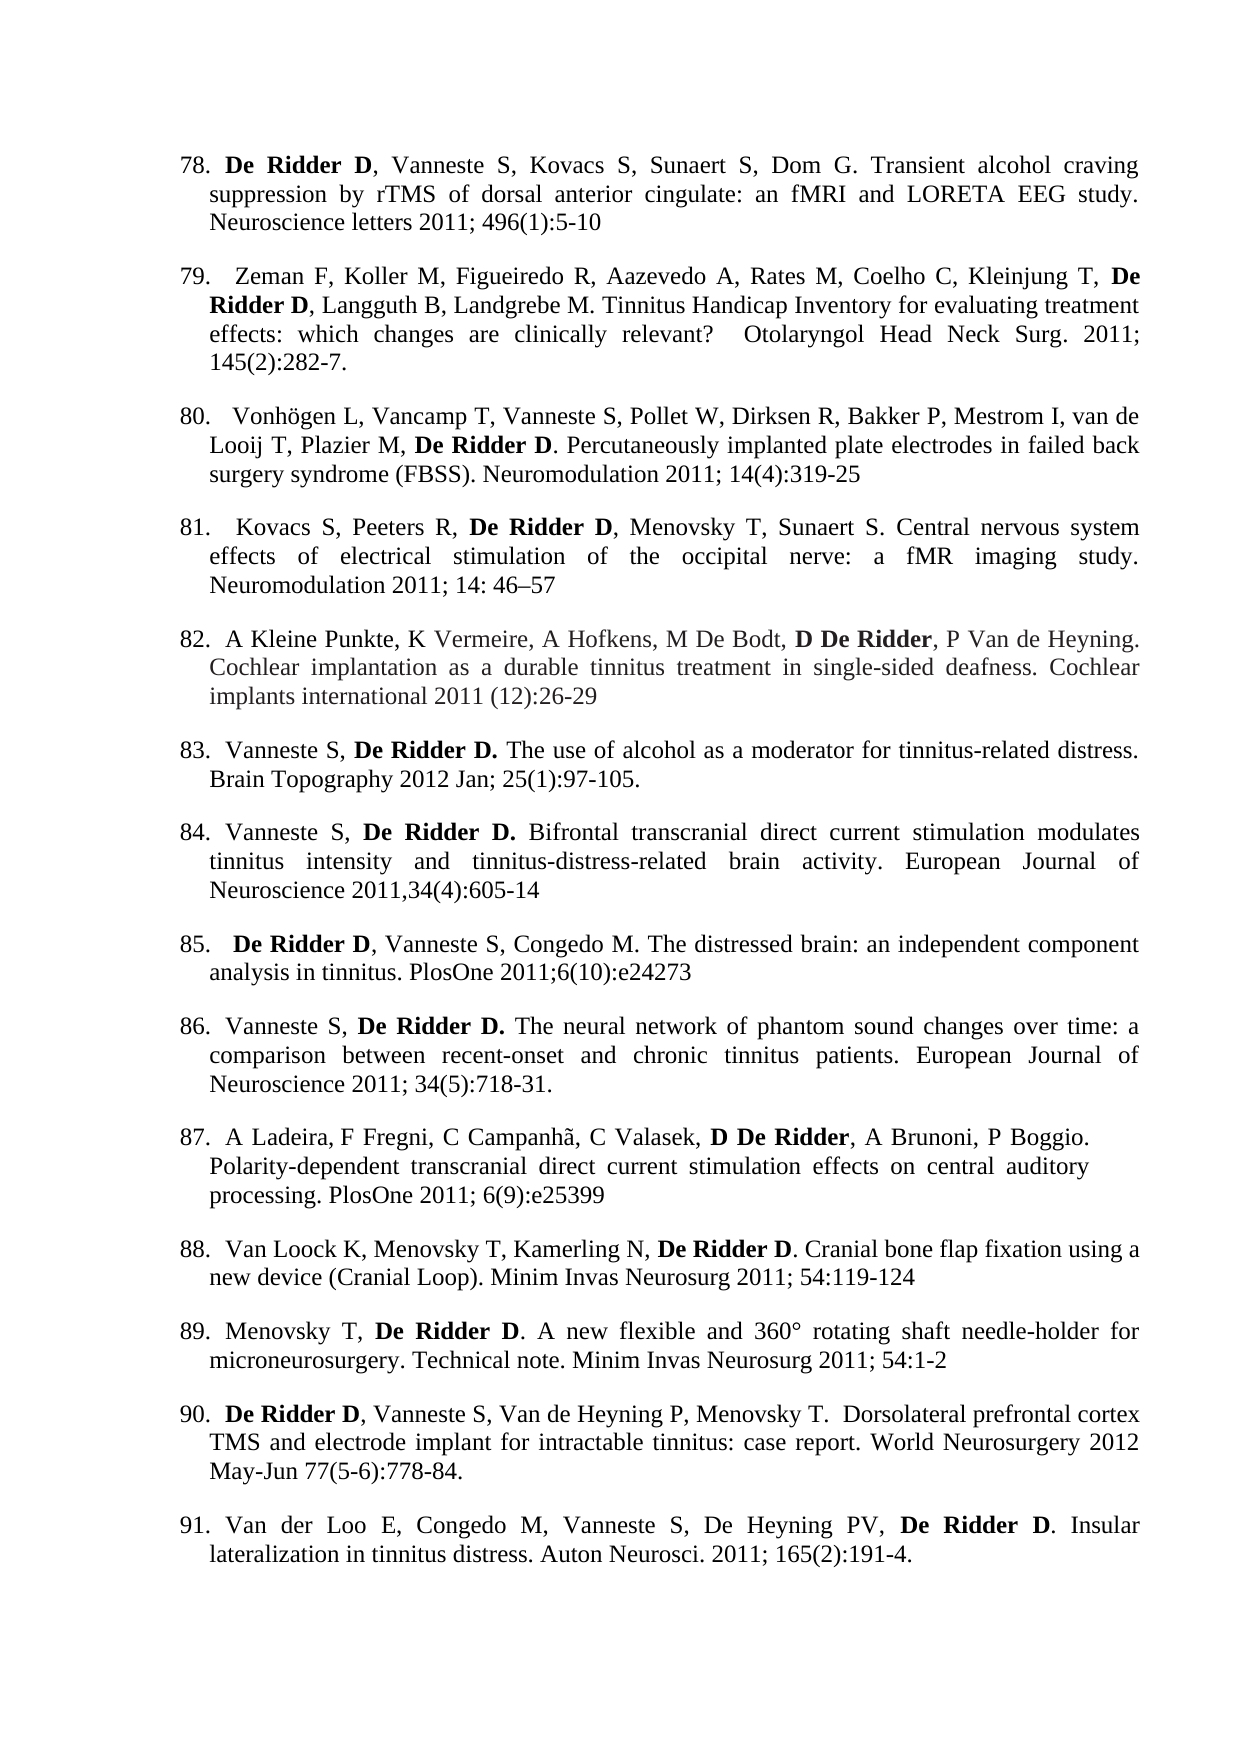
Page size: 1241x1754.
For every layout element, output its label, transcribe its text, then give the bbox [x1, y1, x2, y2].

list De Ridder D, Vanneste S, Van de Heyning P, Menovsky T. Dorsolateral prefrontal cortex TMS and electrode implant for intractable tinnitus: case report. World Neurosurgery 2012 May-Jun 77(5-6):778-84. [179, 1399, 1140, 1485]
list Van der Loo E, Congedo M, Vanneste S, De Heyning PV, De Ridder D. Insular lateralization in tinnitus distress. Auton Neurosci. 2011; 165(2):191-4. [179, 1510, 1140, 1567]
list Vanneste S, De Ridder D. The use of alcohol as a moderator for tinnitus-related distress. Brain Topography 2012 Jan; 25(1):97-105. [179, 735, 1140, 792]
list Vanneste S, De Ridder D. The neural network of phantom sound changes over time: a comparison between recent-onset and chronic tinnitus patients. European Journal of Neuroscience 2011; 34(5):718-31. [179, 1011, 1140, 1097]
list A Ladeira, F Fregni, C Campanhã, C Valasek, D De Ridder, A Brunoni, P Boggio. Polarity-dependent transcranial direct current stimulation effects on central auditory processing. PlosOne 2011; 6(9):e25399 [179, 1122, 1090, 1209]
list Menovsky T, De Ridder D. A new flexible and 360° rotating shaft needle-holder for microneurosurgery. Technical note. Minim Invas Neurosurg 2011; 54:1-2 [179, 1316, 1140, 1374]
list Vanneste S, De Ridder D. Bifrontal transcranial direct current stimulation modulates tinnitus intensity and tinnitus-distress-related brain activity. European Journal of Neuroscience 2011,34(4):605-14 [179, 817, 1140, 904]
list A Kleine Punkte, K Vermeire, A Hofkens, M De Bodt, D De Ridder, P Van de Heyning. Cochlear implantation as a durable tinnitus treatment in single-sided deafness. Cochlear implants international 2011 (12):26-29 [179, 624, 1140, 710]
list Zeman F, Koller M, Figueiredo R, Aazevedo A, Rates M, Coelho C, Kleinjung T, De Ridder D, Langguth B, Landgrebe M. Tinnitus Handicap Inventory for evaluating treatment effects: which changes are clinically relevant? Otolaryngol Head Neck Surg. 2011; 145(2):282-7. [179, 261, 1140, 376]
list Van Loock K, Menovsky T, Kamerling N, De Ridder D. Cranial bone flap fixation using a new device (Cranial Loop). Minim Invas Neurosurg 2011; 54:119-124 [179, 1234, 1140, 1291]
list Vonhögen L, Vancamp T, Vanneste S, Pollet W, Dirksen R, Bakker P, Mestrom I, van de Looij T, Plazier M, De Ridder D. Percutaneously implanted plate electrodes in failed back surgery syndrome (FBSS). Neuromodulation 2011; 14(4):319-25 [179, 401, 1140, 487]
list De Ridder D, Vanneste S, Kovacs S, Sunaert S, Dom G. Transient alcohol craving suppression by rTMS of dorsal anterior cingulate: an fMRI and LORETA EEG study. Neuroscience letters 2011; 496(1):5-10 [179, 150, 1140, 236]
list De Ridder D, Vanneste S, Congedo M. The distressed brain: an independent component analysis in tinnitus. PlosOne 2011;6(10):e24273 [179, 929, 1140, 986]
list Kovacs S, Peeters R, De Ridder D, Menovsky T, Sunaert S. Central nervous system effects of electrical stimulation of the occipital nerve: a fMR imaging study. Neuromodulation 2011; 14: 46–57 [179, 512, 1140, 599]
